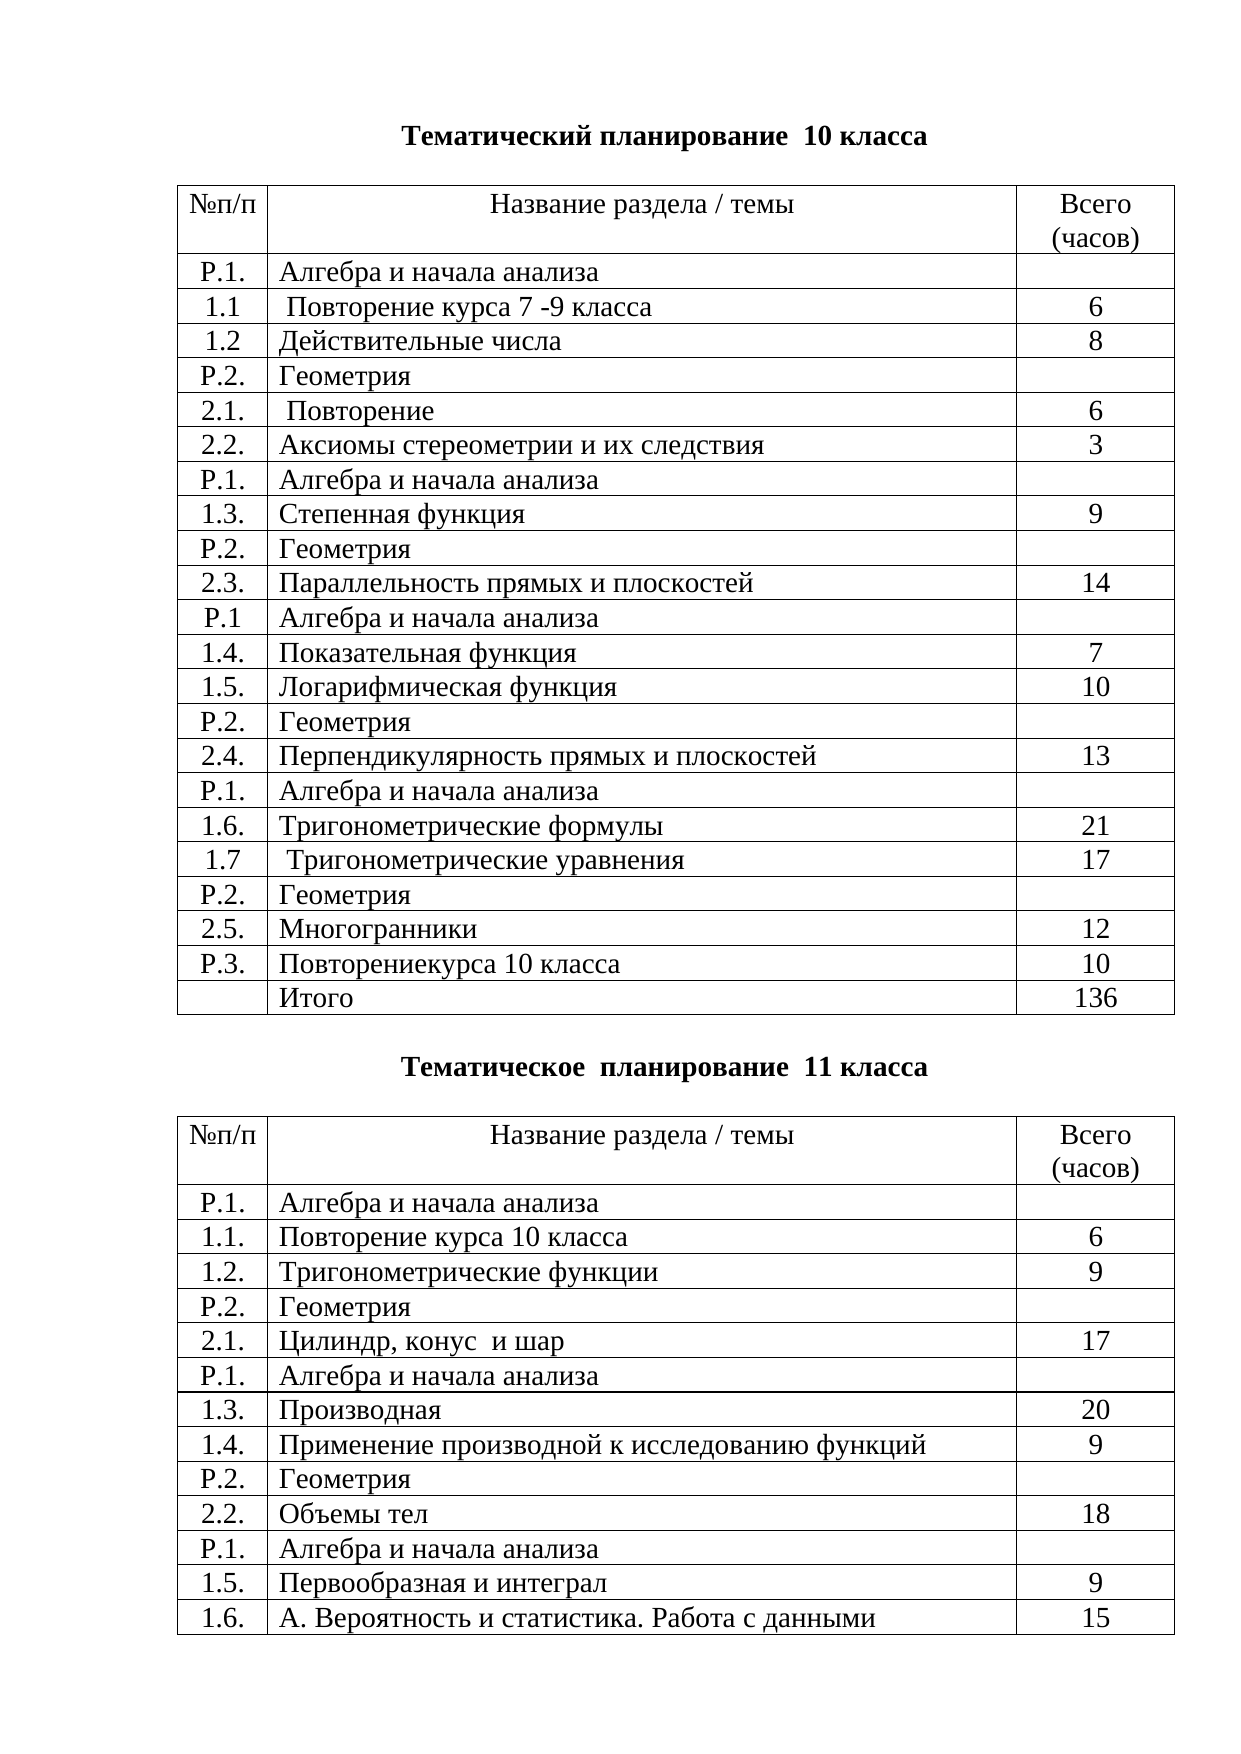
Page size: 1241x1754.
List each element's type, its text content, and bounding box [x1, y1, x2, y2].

table_cell [1017, 773, 1174, 807]
table_cell Р.2. [178, 1289, 267, 1322]
table_cell 17 [1017, 842, 1174, 876]
table_cell Р.1. [178, 462, 267, 495]
table_cell Алгебра и начала анализа [268, 1531, 1016, 1564]
table_cell 1.3. [178, 1393, 267, 1426]
table_cell [1017, 531, 1174, 564]
table_cell Геометрия [268, 358, 1016, 392]
table_cell 9 [1017, 1565, 1174, 1599]
table_cell 2.3. [178, 566, 267, 599]
table_cell Р.3. [178, 946, 267, 979]
table_cell 9 [1017, 496, 1174, 530]
table_cell Геометрия [268, 1462, 1016, 1495]
table_cell Применение производной к исследованию функций [268, 1427, 1016, 1461]
table_cell 9 [1017, 1427, 1174, 1461]
table_cell Геометрия [268, 877, 1016, 910]
table_cell [1017, 1289, 1174, 1322]
table_cell 6 [1017, 1220, 1174, 1253]
table_header Всего (часов) [1017, 1117, 1174, 1184]
table_cell [1017, 1185, 1174, 1218]
table_cell Цилиндр, конус и шар [268, 1323, 1016, 1357]
table_cell 20 [1017, 1393, 1174, 1426]
table_cell 17 [1017, 1323, 1174, 1357]
table_header Название раздела / темы [268, 1117, 1016, 1184]
table_cell [1017, 600, 1174, 634]
table_cell Р.1. [178, 773, 267, 807]
table_cell 1.5. [178, 669, 267, 703]
table_header №п/п [178, 186, 267, 253]
table_cell [1017, 1358, 1174, 1391]
table_cell 3 [1017, 427, 1174, 461]
table_cell [178, 981, 267, 1014]
table_cell 1.2. [178, 1254, 267, 1288]
table_cell 1.1 [178, 289, 267, 322]
table_header Название раздела / темы [268, 186, 1016, 253]
table_cell Итого [268, 981, 1016, 1014]
table_cell Перпендикулярность прямых и плоскостей [268, 739, 1016, 772]
table_cell 1.4. [178, 635, 267, 668]
table_cell 12 [1017, 911, 1174, 945]
table_cell Р.2. [178, 877, 267, 910]
table_cell Параллельность прямых и плоскостей [268, 566, 1016, 599]
table_header Всего (часов) [1017, 186, 1174, 253]
table_cell 21 [1017, 808, 1174, 841]
table_cell Р.1 [178, 600, 267, 634]
table_cell Алгебра и начала анализа [268, 773, 1016, 807]
text Тематическое планирование 11 класса [177, 1049, 1152, 1082]
table_cell 6 [1017, 393, 1174, 426]
table_cell Р.2. [178, 358, 267, 392]
table_cell [1017, 254, 1174, 288]
table_cell [1017, 1531, 1174, 1564]
table_cell 2.2. [178, 1496, 267, 1530]
table_cell Алгебра и начала анализа [268, 462, 1016, 495]
table_cell 1.6. [178, 808, 267, 841]
table_cell Геометрия [268, 704, 1016, 737]
table_cell Р.1. [178, 1185, 267, 1218]
table_cell Повторение [268, 393, 1016, 426]
table_cell 7 [1017, 635, 1174, 668]
table_cell [1017, 462, 1174, 495]
table_cell Алгебра и начала анализа [268, 600, 1016, 634]
table_cell А. Вероятность и статистика. Работа с данными [268, 1600, 1016, 1633]
table_cell Р.2. [178, 704, 267, 737]
table_cell Тригонометрические формулы [268, 808, 1016, 841]
text Тематический планирование 10 класса [177, 118, 1152, 152]
table_cell 2.1. [178, 1323, 267, 1357]
table_cell 1.2 [178, 324, 267, 357]
table_cell Показательная функция [268, 635, 1016, 668]
table_cell Р.2. [178, 531, 267, 564]
table_cell Производная [268, 1393, 1016, 1426]
table_cell 2.1. [178, 393, 267, 426]
table_cell Многогранники [268, 911, 1016, 945]
table_cell Повторение курса 7 -9 класса [268, 289, 1016, 322]
table_cell 2.5. [178, 911, 267, 945]
table_cell Геометрия [268, 531, 1016, 564]
table_cell [1017, 704, 1174, 737]
table_cell Повторение курса 10 класса [268, 1220, 1016, 1253]
table_cell Алгебра и начала анализа [268, 1358, 1016, 1391]
table_cell Степенная функция [268, 496, 1016, 530]
table_cell 9 [1017, 1254, 1174, 1288]
table_cell 1.5. [178, 1565, 267, 1599]
table_cell 1.6. [178, 1600, 267, 1633]
table_cell 1.4. [178, 1427, 267, 1461]
table_cell [1017, 358, 1174, 392]
table_cell 10 [1017, 946, 1174, 979]
table_cell Аксиомы стереометрии и их следствия [268, 427, 1016, 461]
table_cell Алгебра и начала анализа [268, 254, 1016, 288]
table_cell 136 [1017, 981, 1174, 1014]
table_cell [1017, 877, 1174, 910]
table_cell 14 [1017, 566, 1174, 599]
table_cell Р.2. [178, 1462, 267, 1495]
table_cell 8 [1017, 324, 1174, 357]
table_cell 6 [1017, 289, 1174, 322]
table_cell 10 [1017, 669, 1174, 703]
table_cell Геометрия [268, 1289, 1016, 1322]
table_cell [1017, 1462, 1174, 1495]
table_cell Логарифмическая функция [268, 669, 1016, 703]
table_cell Р.1. [178, 1358, 267, 1391]
table_cell 13 [1017, 739, 1174, 772]
table_cell Тригонометрические функции [268, 1254, 1016, 1288]
table_cell 2.2. [178, 427, 267, 461]
table_cell Тригонометрические уравнения [268, 842, 1016, 876]
table_cell Действительные числа [268, 324, 1016, 357]
table_cell Повторениекурса 10 класса [268, 946, 1016, 979]
table_cell 18 [1017, 1496, 1174, 1530]
table_header №п/п [178, 1117, 267, 1184]
table_cell 15 [1017, 1600, 1174, 1633]
table_cell 1.7 [178, 842, 267, 876]
table_cell Объемы тел [268, 1496, 1016, 1530]
table_cell Алгебра и начала анализа [268, 1185, 1016, 1218]
table_cell 2.4. [178, 739, 267, 772]
table_cell 1.1. [178, 1220, 267, 1253]
table_cell Р.1. [178, 254, 267, 288]
table_cell Р.1. [178, 1531, 267, 1564]
table_cell 1.3. [178, 496, 267, 530]
table_cell Первообразная и интеграл [268, 1565, 1016, 1599]
